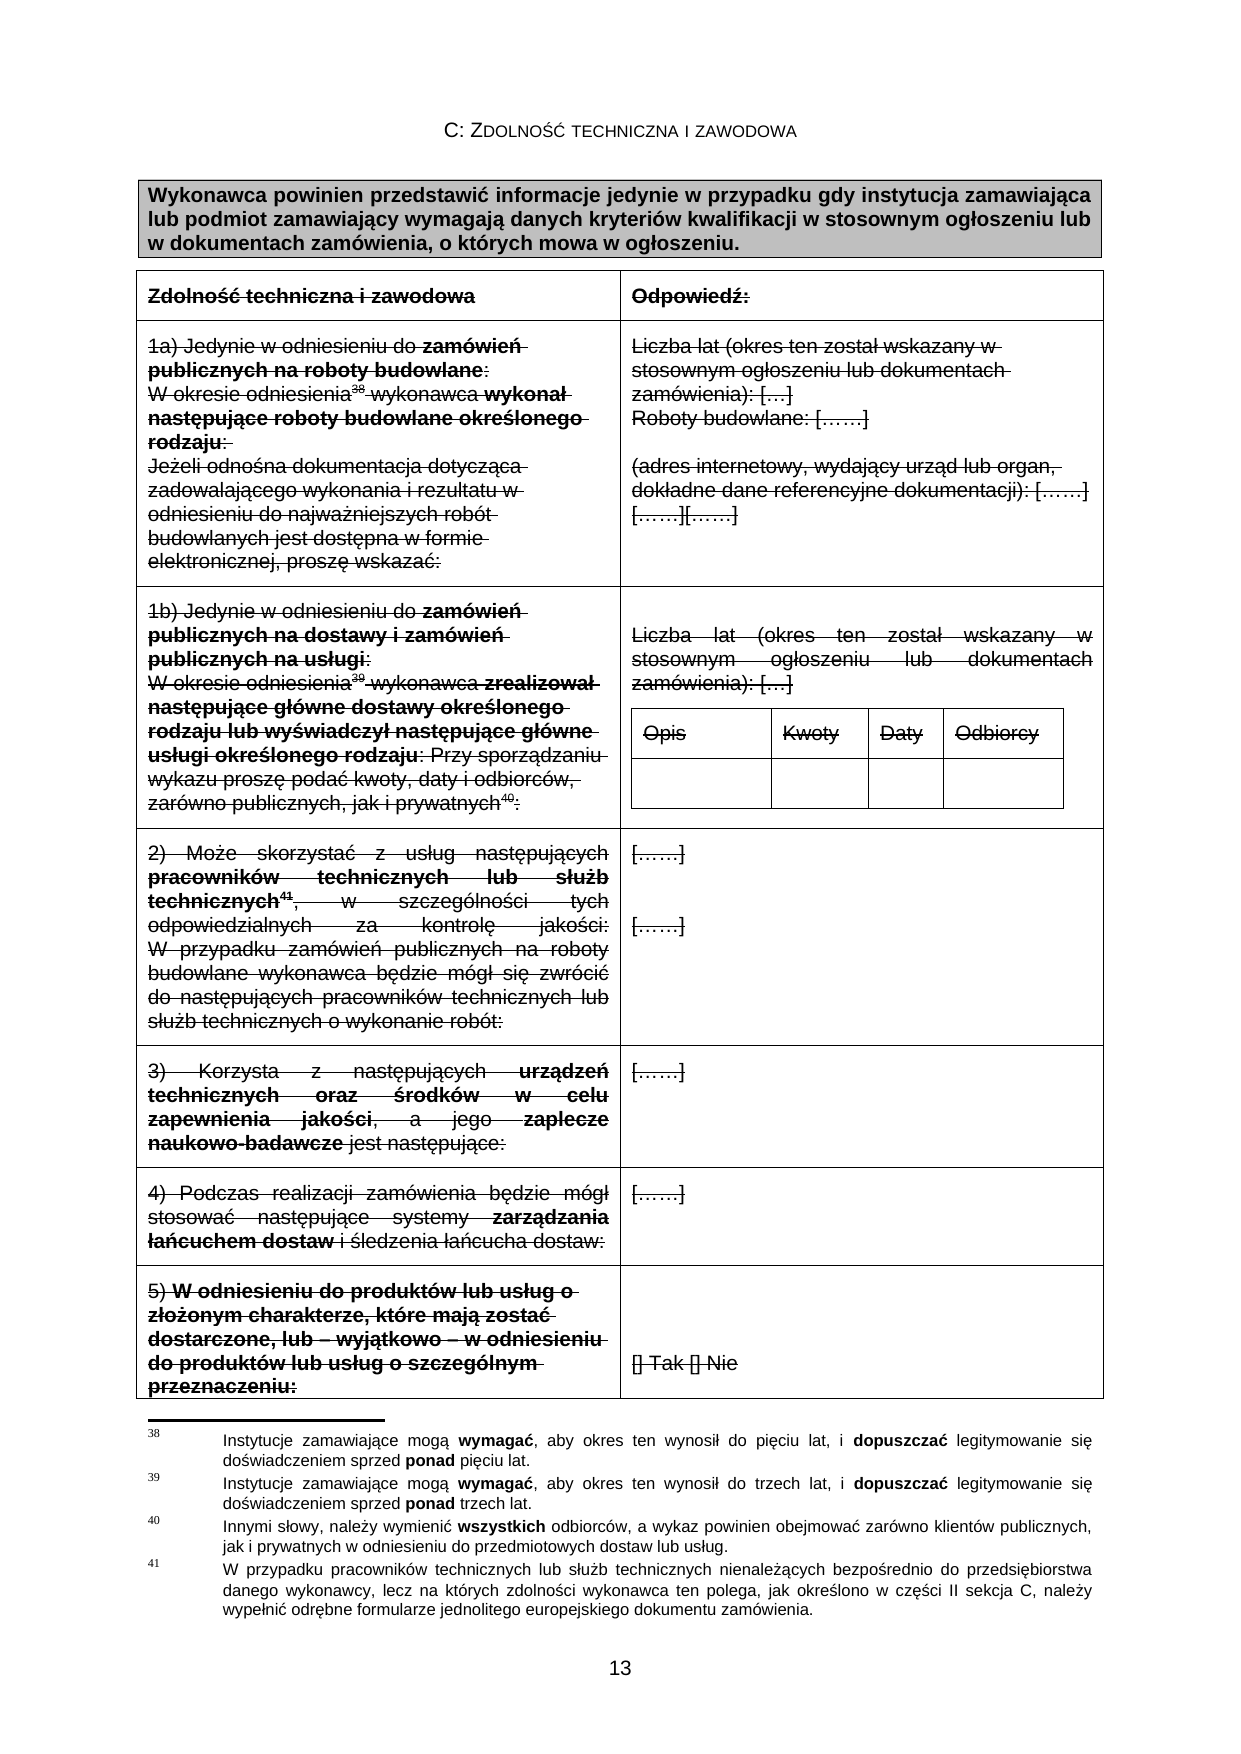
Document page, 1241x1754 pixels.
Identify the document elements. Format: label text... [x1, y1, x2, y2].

table_cell 1b) Jedynie w odniesieniu do zamówień publicznych na dostawy i zamówień publicznych na usługi: W okresie odniesienia wykonawca zrealizował następujące główne dostawy określonego rodzaju lub wyświadczył następujące główne usługi określonego rodzaju: Przy sporządzaniu wykazu proszę podać kwoty, daty i odbiorców, zarówno publicznych, jak i prywatnych: [137, 587, 620, 827]
table_cell 2) Może skorzystać z usług następujących pracowników technicznych lub służb technicznych, w szczególności tych odpowiedzialnych za kontrolę jakości: W przypadku zamówień publicznych na roboty budowlane wykonawca będzie mógł się zwrócić do następujących pracowników technicznych lub służb technicznych o wykonanie robót: [137, 829, 620, 1045]
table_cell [137, 1266, 620, 1398]
title C: Zdolność techniczna i zawodowa [148, 118, 1093, 142]
table_cell 3) Korzysta z następujących urządzeń technicznych oraz środków w celu zapewnienia jakości, a jego zaplecze naukowo-badawcze jest następujące: [137, 1046, 620, 1167]
table_cell Liczba lat (okres ten został wskazany w stosownym ogłoszeniu lub dokumentach zamówienia): […] [621, 587, 1103, 827]
table_header Odpowiedź: [621, 271, 1103, 320]
table_cell 1a) Jedynie w odniesieniu do zamówień publicznych na roboty budowlane: W okresie odniesienia wykonawca wykonał następujące roboty budowlane określonego rodzaju: Jeżeli odnośna dokumentacja dotycząca zadowalającego wykonania i rezultatu w odniesieniu do najważniejszych robót budowlanych jest dostępna w formie elektronicznej, proszę wskazać: [137, 321, 620, 586]
table_cell [……] [621, 1046, 1103, 1167]
table_cell [] Tak [] Nie [621, 1266, 1103, 1398]
table_cell [……] [621, 1168, 1103, 1265]
table_cell Liczba lat (okres ten został wskazany w stosownym ogłoszeniu lub dokumentach zamówienia): […] Roboty budowlane: [……] (adres internetowy, wydający urząd lub organ, dokładne dane referencyjne dokumentacji): [……][……][……] [621, 321, 1103, 586]
table_cell 4) Podczas realizacji zamówienia będzie mógł stosować następujące systemy zarządzania łańcuchem dostaw i śledzenia łańcucha dostaw: [137, 1168, 620, 1265]
table_header Zdolność techniczna i zawodowa [137, 271, 620, 320]
text Wykonawca powinien przedstawić informacje jedynie w przypadku gdy instytucja zamawiająca lub podmiot zamawiający wymagają danych kryteriów kwalifikacji w stosownym ogłoszeniu lub w dokumentach zamówienia, o których mowa w ogłoszeniu. [139, 181, 1101, 257]
table_cell [……] [……] [621, 829, 1103, 1045]
